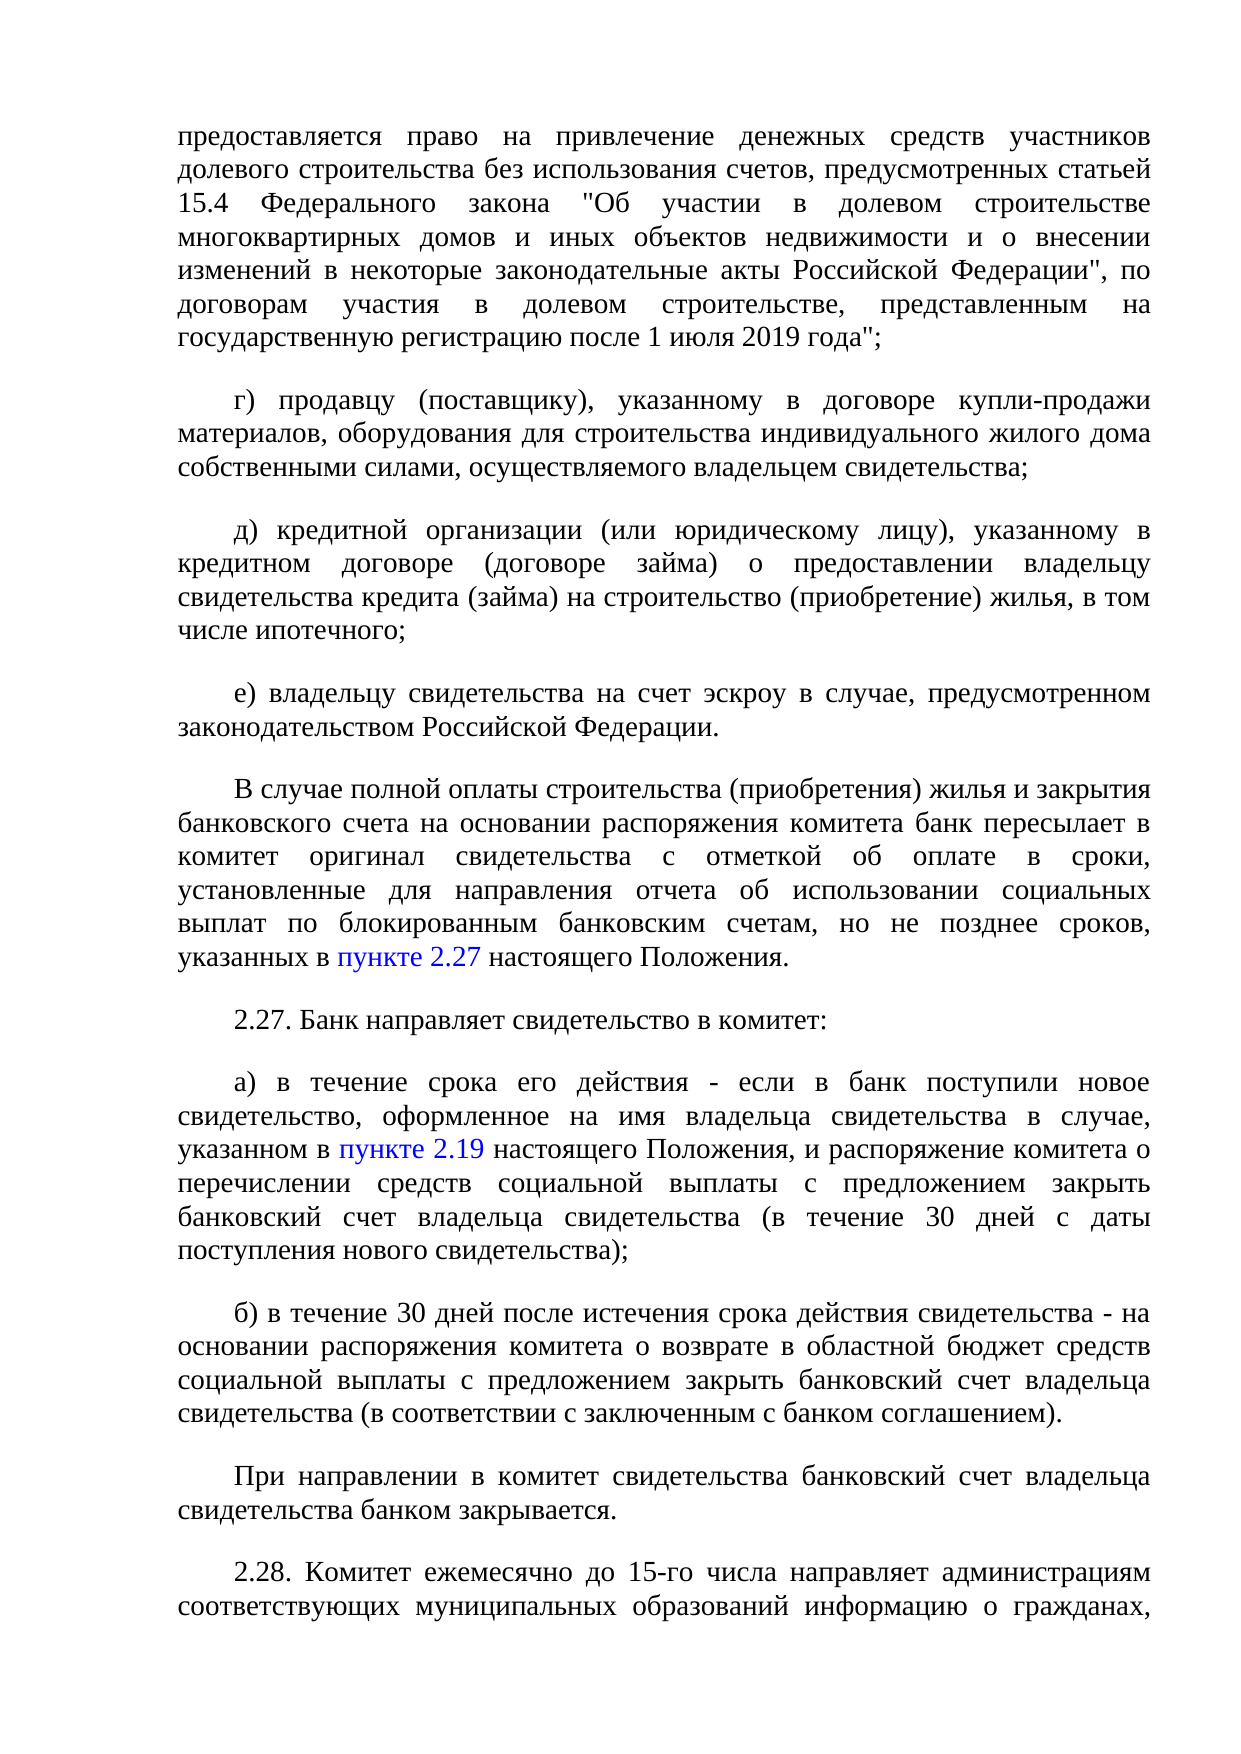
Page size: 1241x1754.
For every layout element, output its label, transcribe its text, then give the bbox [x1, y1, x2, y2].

text б) в течение 30 дней после истечения срока действия свидетельства - на основании распоряжения комитета о возврате в областной бюджет средств социальной выплаты с предложением закрыть банковский счет владельца свидетельства (в соответствии с заключенным с банком соглашением). [177, 1295, 1152, 1429]
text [177, 1554, 1152, 1622]
text г) продавцу (поставщику), указанному в договоре купли-продажи материалов, оборудования для строительства индивидуального жилого дома собственными силами, осуществляемого владельцем свидетельства; [177, 382, 1152, 483]
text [177, 118, 1152, 353]
text д) кредитной организации (или юридическому лицу), указанному в кредитном договоре (договоре займа) о предоставлении владельцу свидетельства кредита (займа) на строительство (приобретение) жилья, в том числе ипотечного; [177, 512, 1152, 646]
text а) в течение срока его действия - если в банк поступили новое свидетельство, оформленное на имя владельца свидетельства в случае, указанном в пункте 2.19 настоящего Положения, и распоряжение комитета о перечислении средств социальной выплаты с предложением закрыть банковский счет владельца свидетельства (в течение 30 дней с даты поступления нового свидетельства); [177, 1064, 1152, 1266]
text е) владельцу свидетельства на счет эскроу в случае, предусмотренном законодательством Российской Федерации. [177, 675, 1152, 742]
text В случае полной оплаты строительства (приобретения) жилья и закрытия банковского счета на основании распоряжения комитета банк пересылает в комитет оригинал свидетельства с отметкой об оплате в сроки, установленные для направления отчета об использовании социальных выплат по блокированным банковским счетам, но не позднее сроков, указанных в пункте 2.27 настоящего Положения. [177, 771, 1152, 973]
text При направлении в комитет свидетельства банковский счет владельца свидетельства банком закрывается. [177, 1458, 1152, 1525]
text 2.27. Банк направляет свидетельство в комитет: [177, 1002, 1152, 1035]
